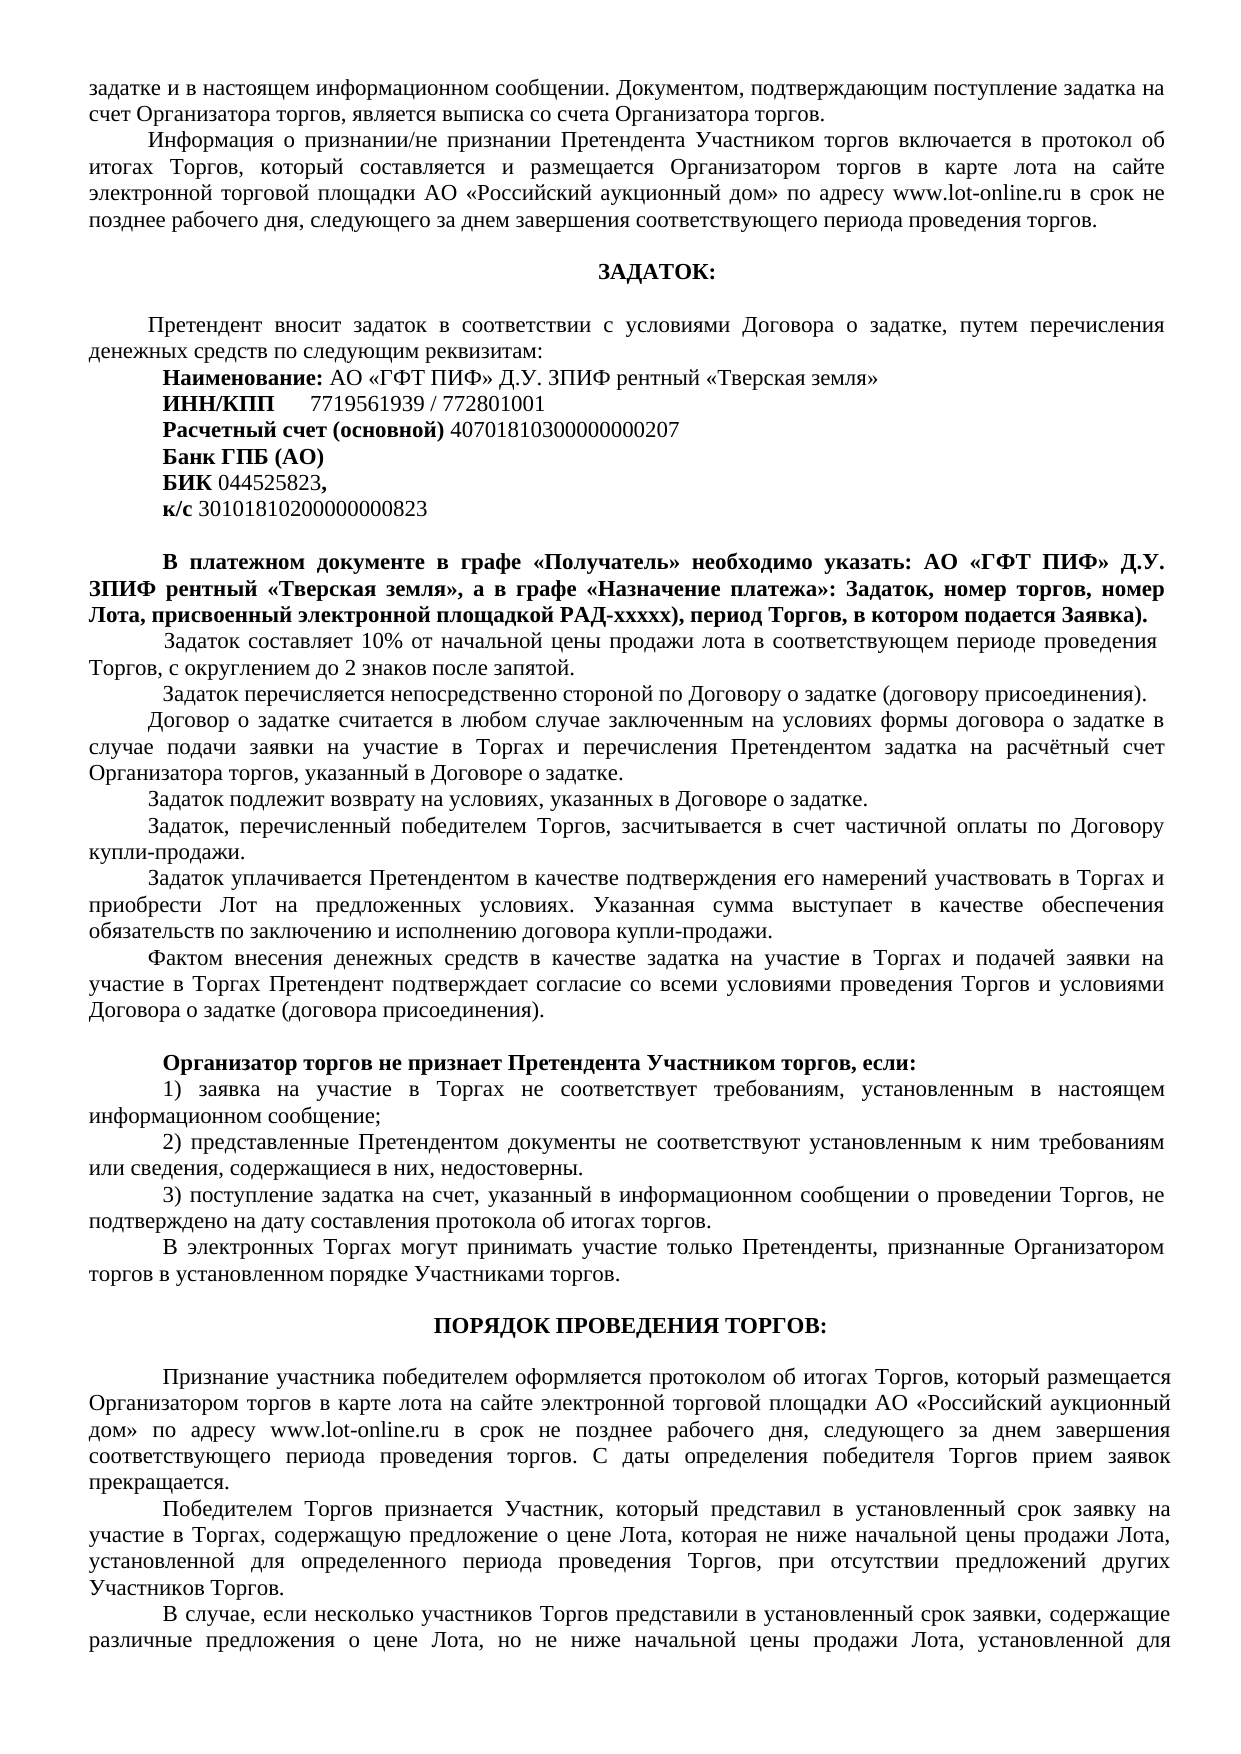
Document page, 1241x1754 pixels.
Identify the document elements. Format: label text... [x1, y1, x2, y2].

text БИК 044525823, [89, 469, 1166, 496]
text 1) заявка на участие в Торгах не соответствует требованиям, установленным в настоящем информационном сообщение; [89, 1075, 1166, 1128]
text Задаток перечисляется непосредственно стороной по Договору о задатке (договору присоединения). [89, 680, 1166, 706]
text Фактом внесения денежных средств в качестве задатка на участие в Торгах и подачей заявки на участие в Торгах Претендент подтверждает согласие со всеми условиями проведения Торгов и условиями Договора о задатке (договора присоединения). [89, 943, 1166, 1023]
text 2) представленные Претендентом документы не соответствуют установленным к ним требованиям или сведения, содержащиеся в них, недостоверны. [89, 1128, 1166, 1181]
text Задаток уплачивается Претендентом в качестве подтверждения его намерений участвовать в Торгах и приобрести Лот на предложенных условиях. Указанная сумма выступает в качестве обеспечения обязательств по заключению и исполнению договора купли-продажи. [89, 864, 1166, 943]
text ЗАДАТОК: [89, 258, 1166, 285]
text Задаток подлежит возврату на условиях, указанных в Договоре о задатке. [89, 785, 1166, 812]
text ИНН/КПП 7719561939 / 772801001 [89, 390, 1166, 416]
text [89, 74, 1166, 127]
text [89, 1600, 1172, 1653]
text Расчетный счет (основной) 40701810300000000207 [89, 416, 1166, 443]
text Банк ГПБ (АО) [89, 443, 1166, 469]
text 3) поступление задатка на счет, указанный в информационном сообщении о проведении Торгов, не подтверждено на дату составления протокола об итогах торгов. [89, 1181, 1166, 1233]
text Наименование: АО «ГФТ ПИФ» Д.У. ЗПИФ рентный «Тверская земля» [89, 364, 1166, 390]
text к/с 30101810200000000823 [89, 496, 1166, 522]
text Победителем Торгов признается Участник, который представил в установленный срок заявку на участие в Торгах, содержащую предложение о цене Лота, которая не ниже начальной цены продажи Лота, установленной для определенного периода проведения Торгов, при отсутствии предложений других Участников Торгов. [89, 1495, 1172, 1600]
text ПОРЯДОК ПРОВЕДЕНИЯ ТОРГОВ: [89, 1312, 1172, 1339]
text Признание участника победителем оформляется протоколом об итогах Торгов, который размещается Организатором торгов в карте лота на сайте электронной торговой площадки АО «Российский аукционный дом» по адресу www.lot-online.ru в срок не позднее рабочего дня, следующего за днем завершения соответствующего периода проведения торгов. С даты определения победителя Торгов прием заявок прекращается. [89, 1363, 1172, 1495]
text В платежном документе в графе «Получатель» необходимо указать: АО «ГФТ ПИФ» Д.У. ЗПИФ рентный «Тверская земля», а в графе «Назначение платежа»: Задаток, номер торгов, номер Лота, присвоенный электронной площадкой РАД-ххххх), период Торгов, в котором подается Заявка). [89, 548, 1166, 627]
text В электронных Торгах могут принимать участие только Претенденты, признанные Организатором торгов в установленном порядке Участниками торгов. [89, 1233, 1166, 1286]
text Задаток, перечисленный победителем Торгов, засчитывается в счет частичной оплаты по Договору купли-продажи. [89, 812, 1166, 864]
text Задаток составляет 10% от начальной цены продажи лота в соответствующем периоде проведения Торгов, с округлением до 2 знаков после запятой. [89, 627, 1159, 680]
text Информация о признании/не признании Претендента Участником торгов включается в протокол об итогах Торгов, который составляется и размещается Организатором торгов в карте лота на сайте электронной торговой площадки АО «Российский аукционный дом» по адресу www.lot-online.ru в срок не позднее рабочего дня, следующего за днем завершения соответствующего периода проведения торгов. [89, 127, 1166, 232]
text Организатор торгов не признает Претендента Участником торгов, если: [89, 1049, 1166, 1075]
text Договор о задатке считается в любом случае заключенным на условиях формы договора о задатке в случае подачи заявки на участие в Торгах и перечисления Претендентом задатка на расчётный счет Организатора торгов, указанный в Договоре о задатке. [89, 706, 1166, 785]
text Претендент вносит задаток в соответствии с условиями Договора о задатке, путем перечисления денежных средств по следующим реквизитам: [89, 311, 1166, 364]
